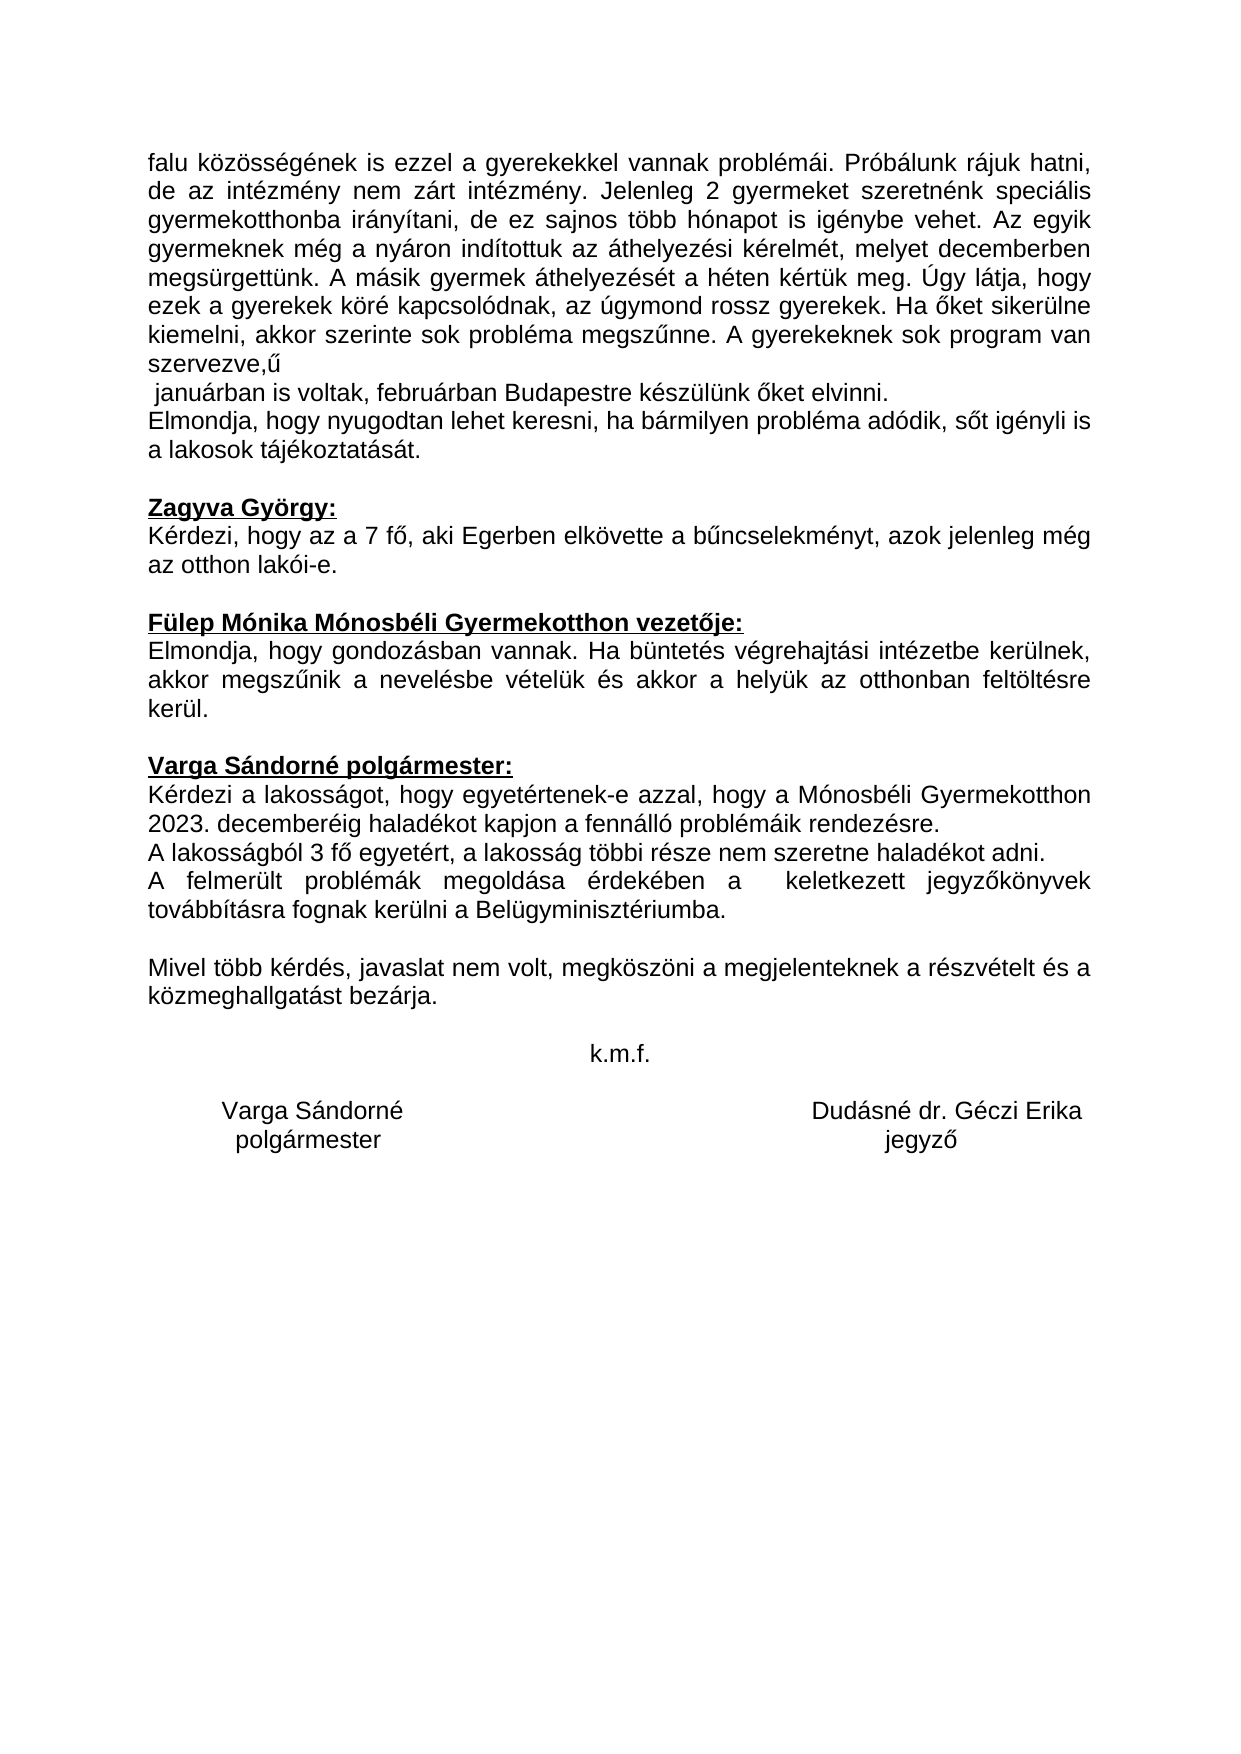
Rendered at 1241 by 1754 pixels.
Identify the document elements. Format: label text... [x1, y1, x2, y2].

text A lakosságból 3 fő egyetért, a lakosság többi része nem szeretne haladékot adni. [148, 838, 1093, 866]
text januárban is voltak, februárban Budapestre készülünk őket elvinni. [148, 378, 1093, 406]
text Kérdezi, hogy az a 7 fő, aki Egerben elkövette a bűncselekményt, azok jelenleg még az otthon lakói-e. [148, 521, 1093, 579]
text Elmondja, hogy nyugodtan lehet keresni, ha bármilyen probléma adódik, sőt igényli is a lakosok tájékoztatását. [148, 406, 1093, 464]
text Varga Sándorné Dudásné dr. Géczi Erika [148, 1096, 1093, 1125]
text Elmondja, hogy gondozásban vannak. Ha büntetés végrehajtási intézetbe kerülnek, akkor megszűnik a nevelésbe vételük és akkor a helyük az otthonban feltöltésre kerül. [148, 636, 1093, 723]
text k.m.f. [148, 1039, 1093, 1068]
text Varga Sándorné polgármester: [148, 751, 1093, 780]
text A felmerült problémák megoldása érdekében a keletkezett jegyzőkönyvek továbbításra fognak kerülni a Belügyminisztériumba. [148, 866, 1093, 924]
text Kérdezi a lakosságot, hogy egyetértenek-e azzal, hogy a Mónosbéli Gyermekotthon 2023. decemberéig haladékot kapjon a fennálló problémáik rendezésre. [148, 780, 1093, 838]
text Mivel több kérdés, javaslat nem volt, megköszöni a megjelenteknek a részvételt és a közmeghallgatást bezárja. [148, 953, 1093, 1010]
text polgármester jegyző [148, 1125, 1093, 1154]
text Fülep Mónika Mónosbéli Gyermekotthon vezetője: [148, 608, 1093, 636]
text Zagyva György: [148, 493, 1093, 521]
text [148, 148, 1093, 378]
